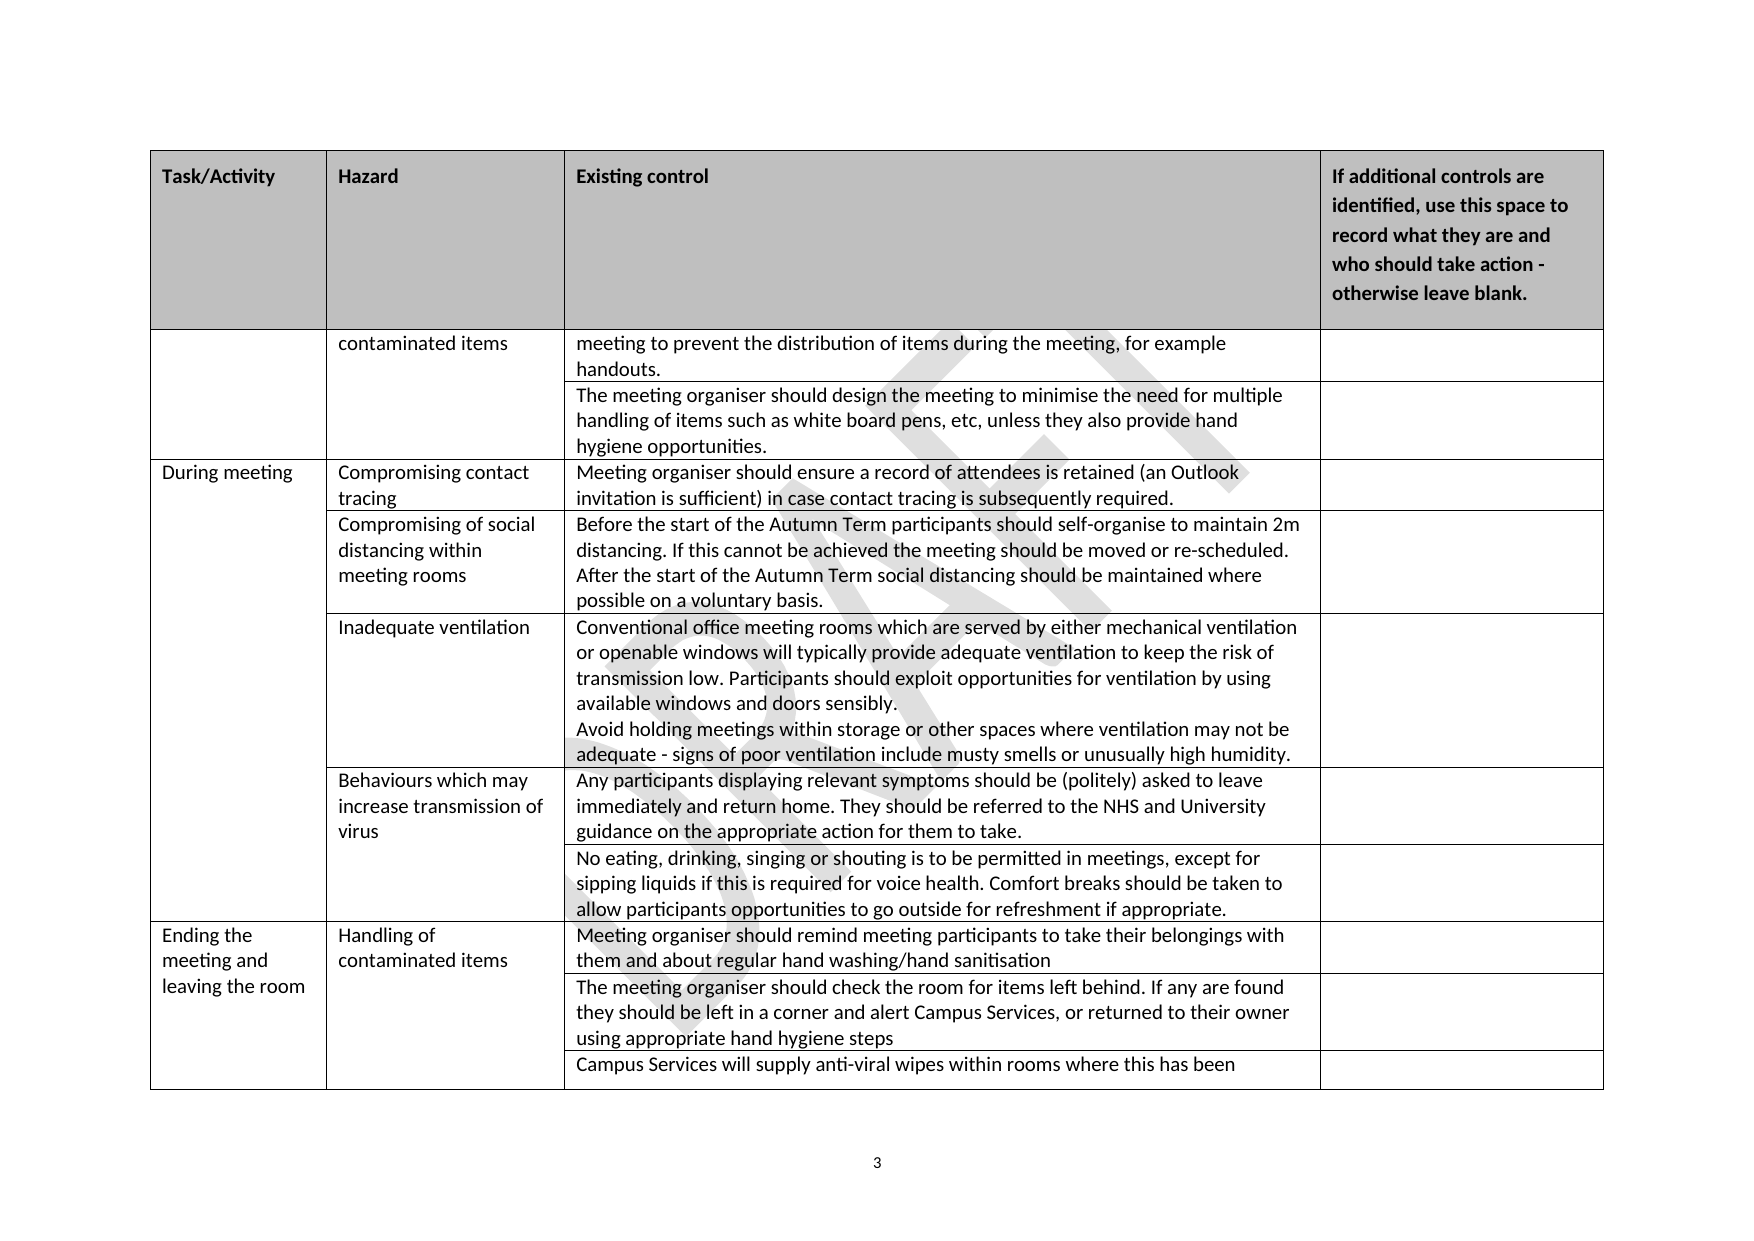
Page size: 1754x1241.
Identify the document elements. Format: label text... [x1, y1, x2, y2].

table_header Existing control [565, 151, 1320, 329]
table_cell [1321, 768, 1603, 844]
table_cell [1321, 330, 1603, 381]
table_cell Meeting organiser should remind meeting participants to take their belongings with them and about regular hand washing/hand sanitisation [565, 922, 1320, 973]
table_cell [1321, 974, 1603, 1050]
table_cell No eating, drinking, singing or shouting is to be permitted in meetings, except for sipping liquids if this is required for voice health. Comfort breaks should be taken to allow participants opportunities to go outside for refreshment if appropriate. [565, 845, 1320, 921]
table_cell The meeting organiser should design the meeting to minimise the need for multiple handling of items such as white board pens, etc, unless they also provide hand hygiene opportunities. [565, 382, 1320, 458]
table_header If additional controls are identified, use this space to record what they are and who should take action - otherwise leave blank. [1321, 151, 1603, 329]
table_cell Conventional office meeting rooms which are served by either mechanical ventilation or openable windows will typically provide adequate ventilation to keep the risk of transmission low. Participants should exploit opportunities for ventilation by using available windows and doors sensibly. Avoid holding meetings within storage or other spaces where ventilation may not be adequate - signs of poor ventilation include musty smells or unusually high humidity. [565, 614, 1320, 767]
table_cell Behaviours which may increase transmission of virus [327, 768, 564, 921]
table_cell Compromising contact tracing [327, 460, 564, 510]
table_cell During meeting [151, 460, 326, 921]
table_cell Handling of contaminated items [327, 330, 564, 458]
table_cell Any participants displaying relevant symptoms should be (politely) asked to leave immediately and return home. They should be referred to the NHS and University guidance on the appropriate action for them to take. [565, 768, 1320, 844]
table_cell [1321, 614, 1603, 767]
table_header Task/Activity [151, 151, 326, 329]
table_cell Compromising of social distancing within meeting rooms [327, 511, 564, 613]
table_cell Inadequate ventilation [327, 614, 564, 767]
table_cell [1321, 460, 1603, 510]
table_cell Ending the meeting and leaving the room [151, 922, 326, 1089]
table_cell Handling of contaminated items [327, 922, 564, 1089]
table_cell [1321, 922, 1603, 973]
table_header Hazard [327, 151, 564, 329]
table_cell The meeting organiser should check the room for items left behind. If any are found they should be left in a corner and alert Campus Services, or returned to their owner using appropriate hand hygiene steps [565, 974, 1320, 1050]
table_cell [1321, 1051, 1603, 1089]
table_cell Before the start of the Autumn Term participants should self-organise to maintain 2m distancing. If this cannot be achieved the meeting should be moved or re-scheduled. After the start of the Autumn Term social distancing should be maintained where possible on a voluntary basis. [565, 511, 1320, 613]
table_cell [1321, 845, 1603, 921]
table_cell [1321, 511, 1603, 613]
table_cell [1321, 382, 1603, 458]
table_cell Meeting organiser should ensure a record of attendees is retained (an Outlook invitation is sufficient) in case contact tracing is subsequently required. [565, 460, 1320, 510]
